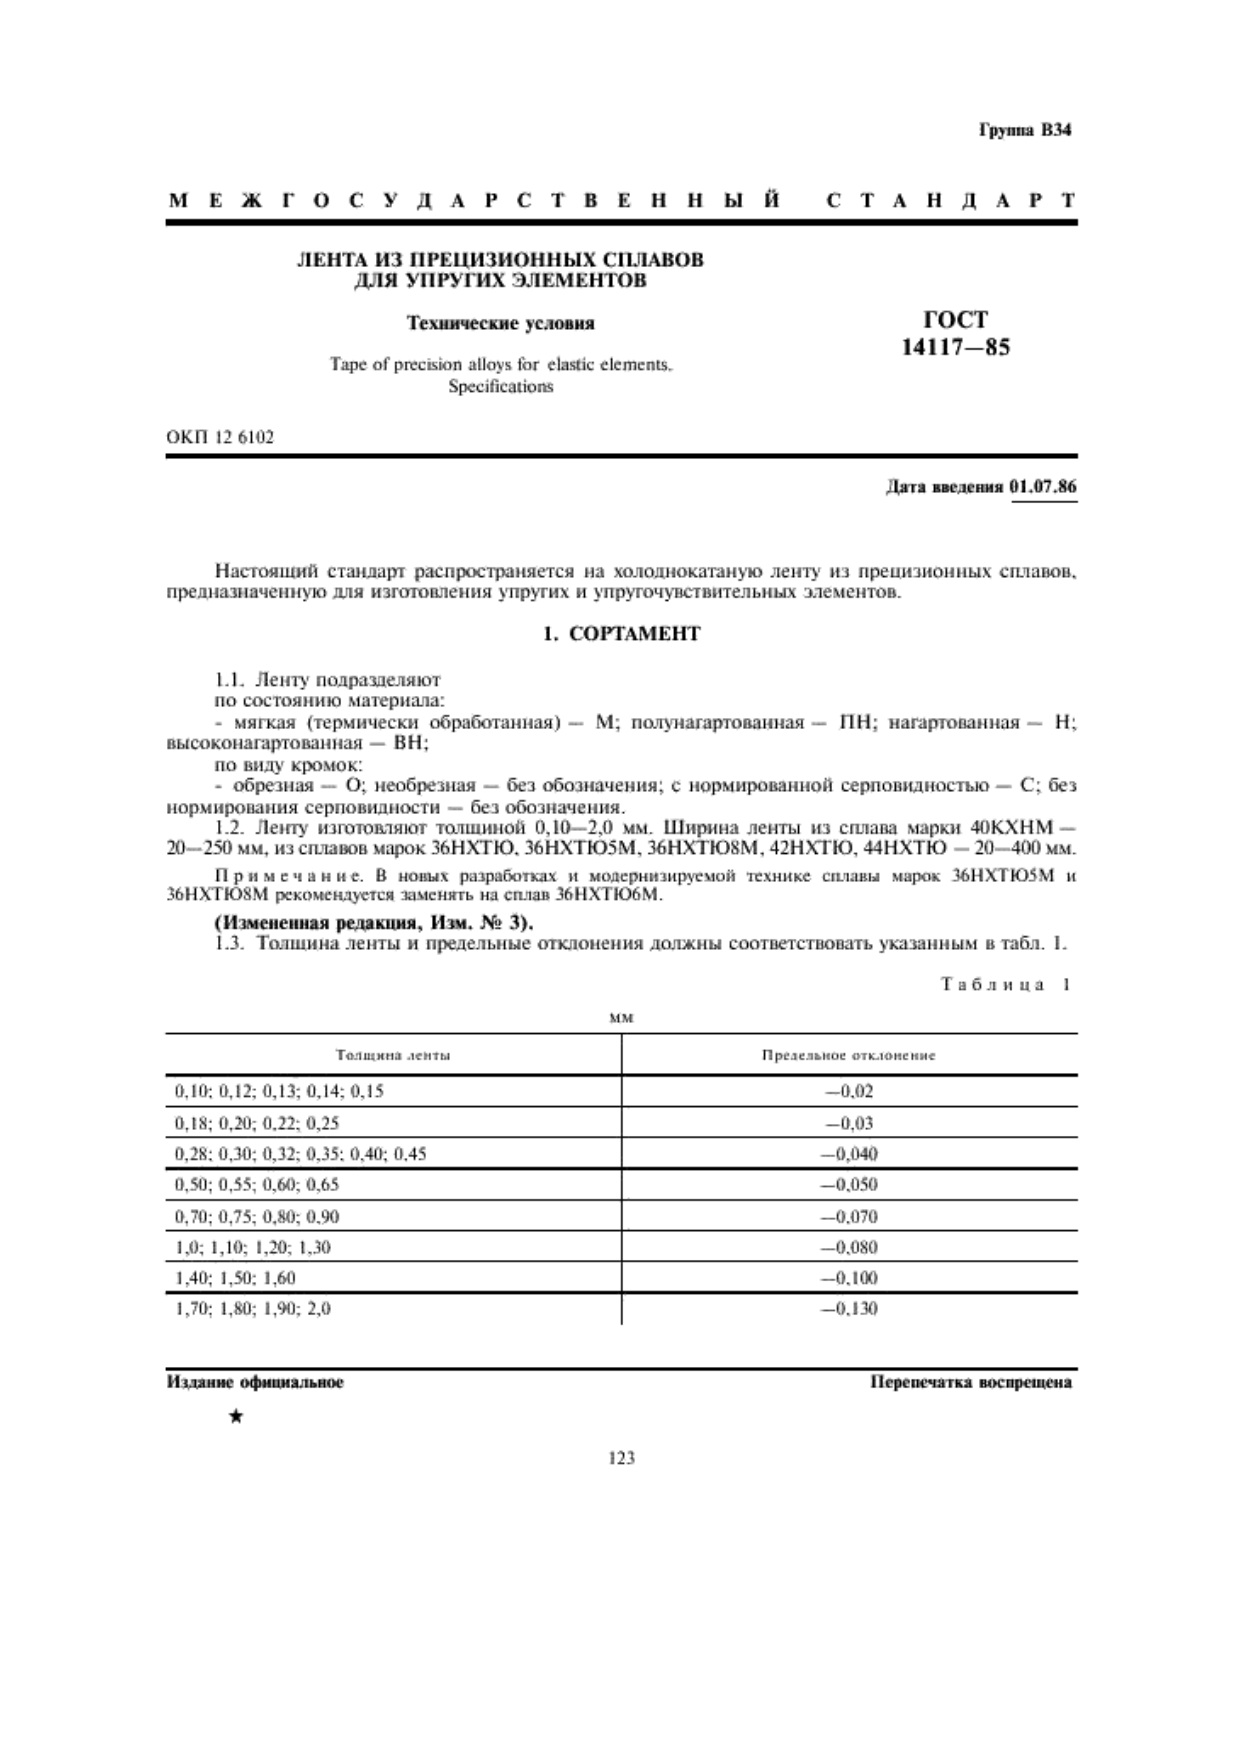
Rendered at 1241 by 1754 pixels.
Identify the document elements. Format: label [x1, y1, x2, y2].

picture [59, 41, 1182, 1631]
